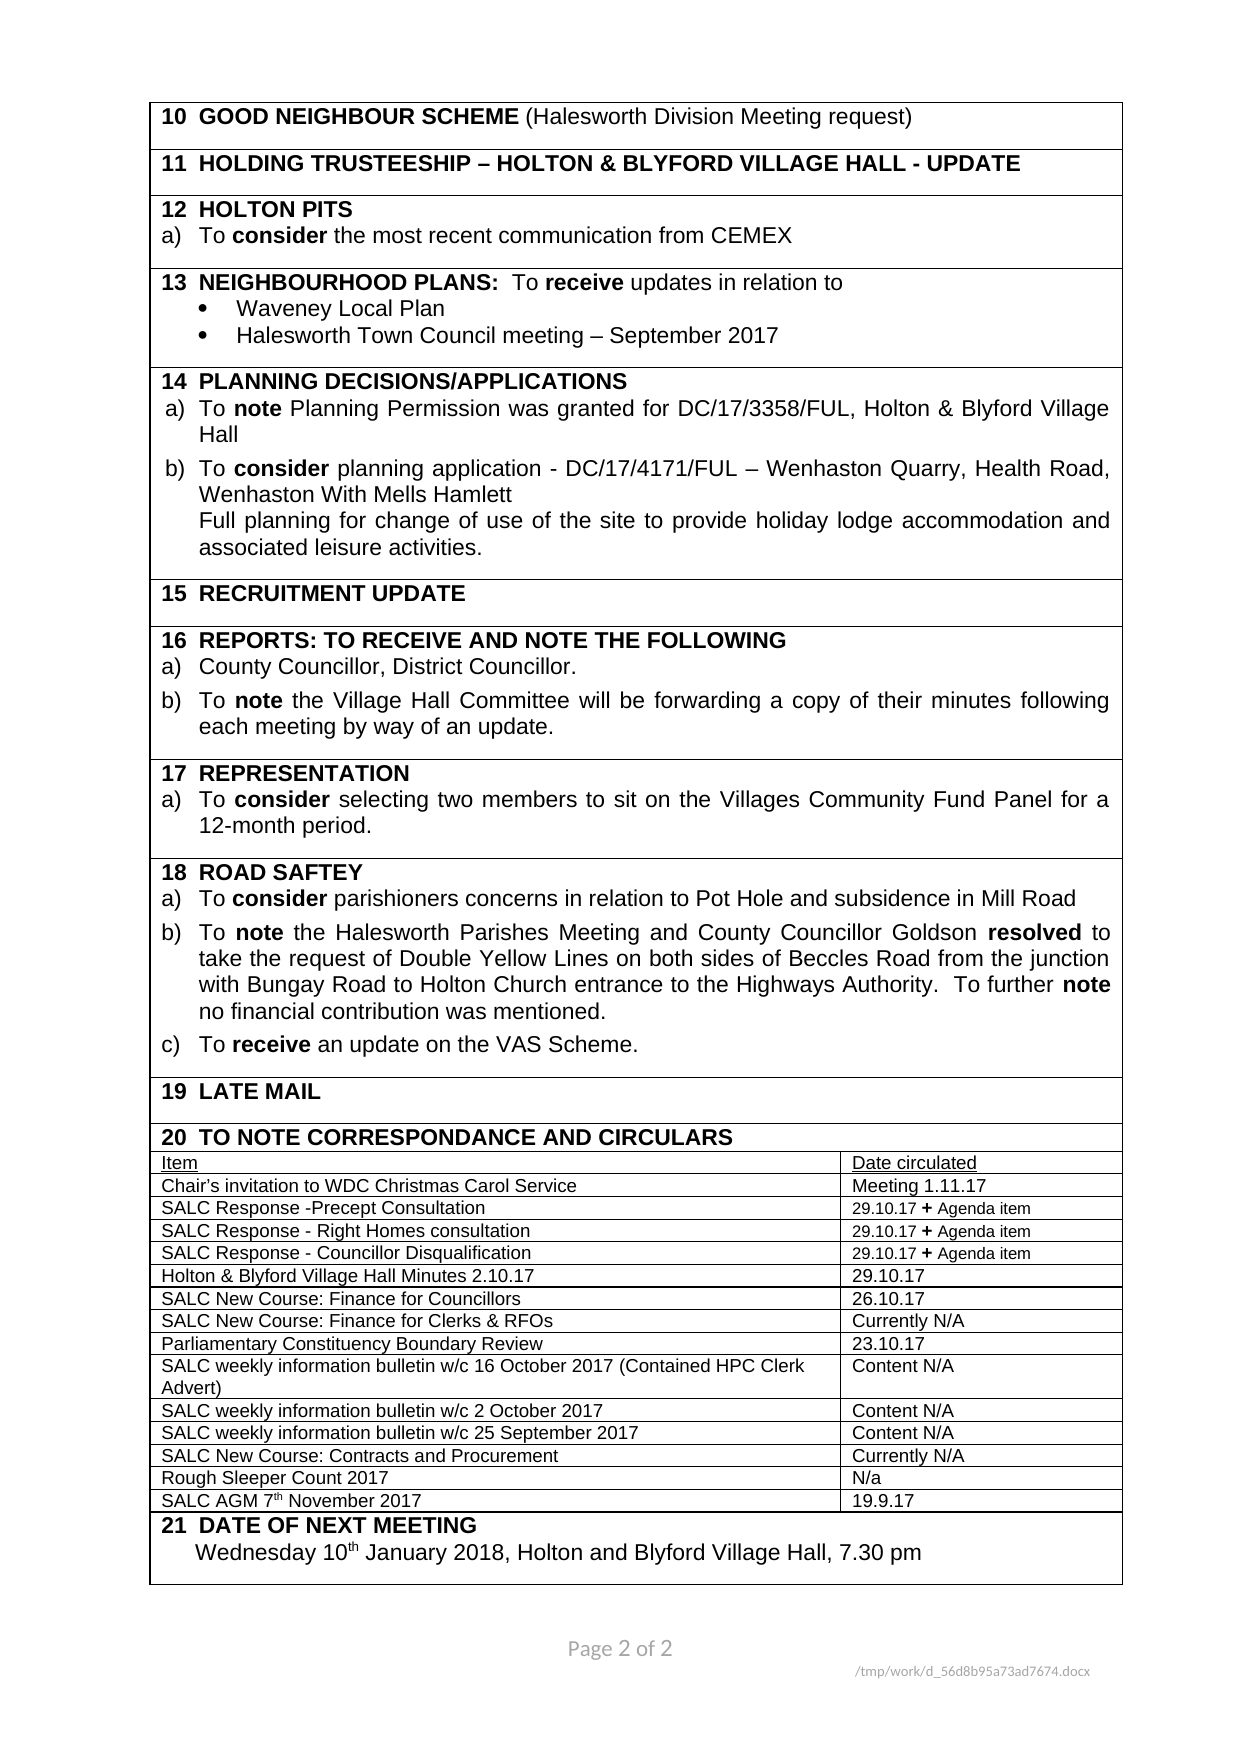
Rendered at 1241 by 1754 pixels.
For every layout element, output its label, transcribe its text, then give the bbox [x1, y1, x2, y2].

table_cell Currently N/A [841, 1445, 1122, 1466]
table_cell 23.10.17 [841, 1333, 1122, 1354]
table_cell Road Saftey To consider parishioners concerns in relation to Pot Hole and subsidence in Mill Road To note the Halesworth Parishes Meeting and County Councillor Goldson resolved to take the request of Double Yellow Lines on both sides of Beccles Road from the junction with Bungay Road to Holton Church entrance to the Highways Authority. To further note no financial contribution was mentioned. To receive an update on the VAS Scheme. [151, 859, 1122, 1077]
table_cell to note correspondance and circulars [151, 1124, 1122, 1151]
table_cell Currently N/A [841, 1310, 1122, 1332]
table_cell Holton & Blyford Village Hall Minutes 2.10.17 [151, 1265, 840, 1286]
table_cell Holding trusteeship – holton & blyford village hall - update [151, 150, 1122, 195]
table_cell SALC Response - Councillor Disqualification [151, 1242, 840, 1264]
table_cell Rough Sleeper Count 2017 [151, 1467, 840, 1489]
table_cell 26.10.17 [841, 1288, 1122, 1309]
table_cell SALC weekly information bulletin w/c 25 September 2017 [151, 1422, 840, 1443]
table_cell SALC New Course: Finance for Clerks & RFOs [151, 1310, 840, 1332]
table_cell 29.10.17 + Agenda item [841, 1242, 1122, 1264]
table_cell Parliamentary Constituency Boundary Review [151, 1333, 840, 1354]
table_cell N/a [841, 1467, 1122, 1489]
table_cell 19.9.17 [841, 1490, 1122, 1511]
table_cell Meeting 1.11.17 [841, 1174, 1122, 1196]
table_cell Item [151, 1152, 840, 1173]
table_cell SALC Response -Precept Consultation [151, 1197, 840, 1218]
table_cell SALC Response - Right Homes consultation [151, 1220, 840, 1241]
table_cell SALC New Course: Finance for Councillors [151, 1288, 840, 1309]
table_cell PLANNING DECISIONS/APPLICATIONS To note Planning Permission was granted for DC/17/3358/FUL, Holton & Blyford Village Hall To consider planning application - DC/17/4171/FUL – Wenhaston Quarry, Health Road, Wenhaston With Mells Hamlett Full planning for change of use of the site to provide holiday lodge accommodation and associated leisure activities. [151, 368, 1122, 579]
table_cell DATE OF NEXT MEETING Wednesday 10th January 2018, Holton and Blyford Village Hall, 7.30 pm [151, 1513, 1122, 1584]
table_cell Late mail [151, 1078, 1122, 1123]
table_cell Content N/A [841, 1399, 1122, 1421]
table_cell Content N/A [841, 1422, 1122, 1443]
table_cell GOOD NEIGHBOUR SCHEME (Halesworth Division Meeting request) [151, 103, 1122, 148]
table_cell Content N/A [841, 1355, 1122, 1398]
table_cell REPRESENTATION To consider selecting two members to sit on the Villages Community Fund Panel for a 12-month period. [151, 760, 1122, 858]
table_cell SALC weekly information bulletin w/c 2 October 2017 [151, 1399, 840, 1421]
table_cell Neighbourhood planS: To receive updates in relation to Waveney Local Plan Halesworth Town Council meeting – September 2017 [151, 269, 1122, 367]
table_cell Date circulated [841, 1152, 1122, 1173]
table_cell 29.10.17 + Agenda item [841, 1197, 1122, 1218]
table_cell recruitment update [151, 580, 1122, 626]
table_cell REPORTS: TO reCEIVE AND NOTE THE FOLLOWING County Councillor, District Councillor. To note the Village Hall Committee will be forwarding a copy of their minutes following each meeting by way of an update. [151, 627, 1122, 758]
table_cell 29.10.17 [841, 1265, 1122, 1286]
table_cell SALC weekly information bulletin w/c 16 October 2017 (Contained HPC Clerk Advert) [151, 1355, 840, 1398]
table_cell Holton Pits To consider the most recent communication from CEMEX [151, 196, 1122, 268]
table_cell SALC AGM 7th November 2017 [151, 1490, 840, 1511]
table_cell Chair’s invitation to WDC Christmas Carol Service [151, 1174, 840, 1196]
table_cell 29.10.17 + Agenda item [841, 1220, 1122, 1241]
table_cell SALC New Course: Contracts and Procurement [151, 1445, 840, 1466]
